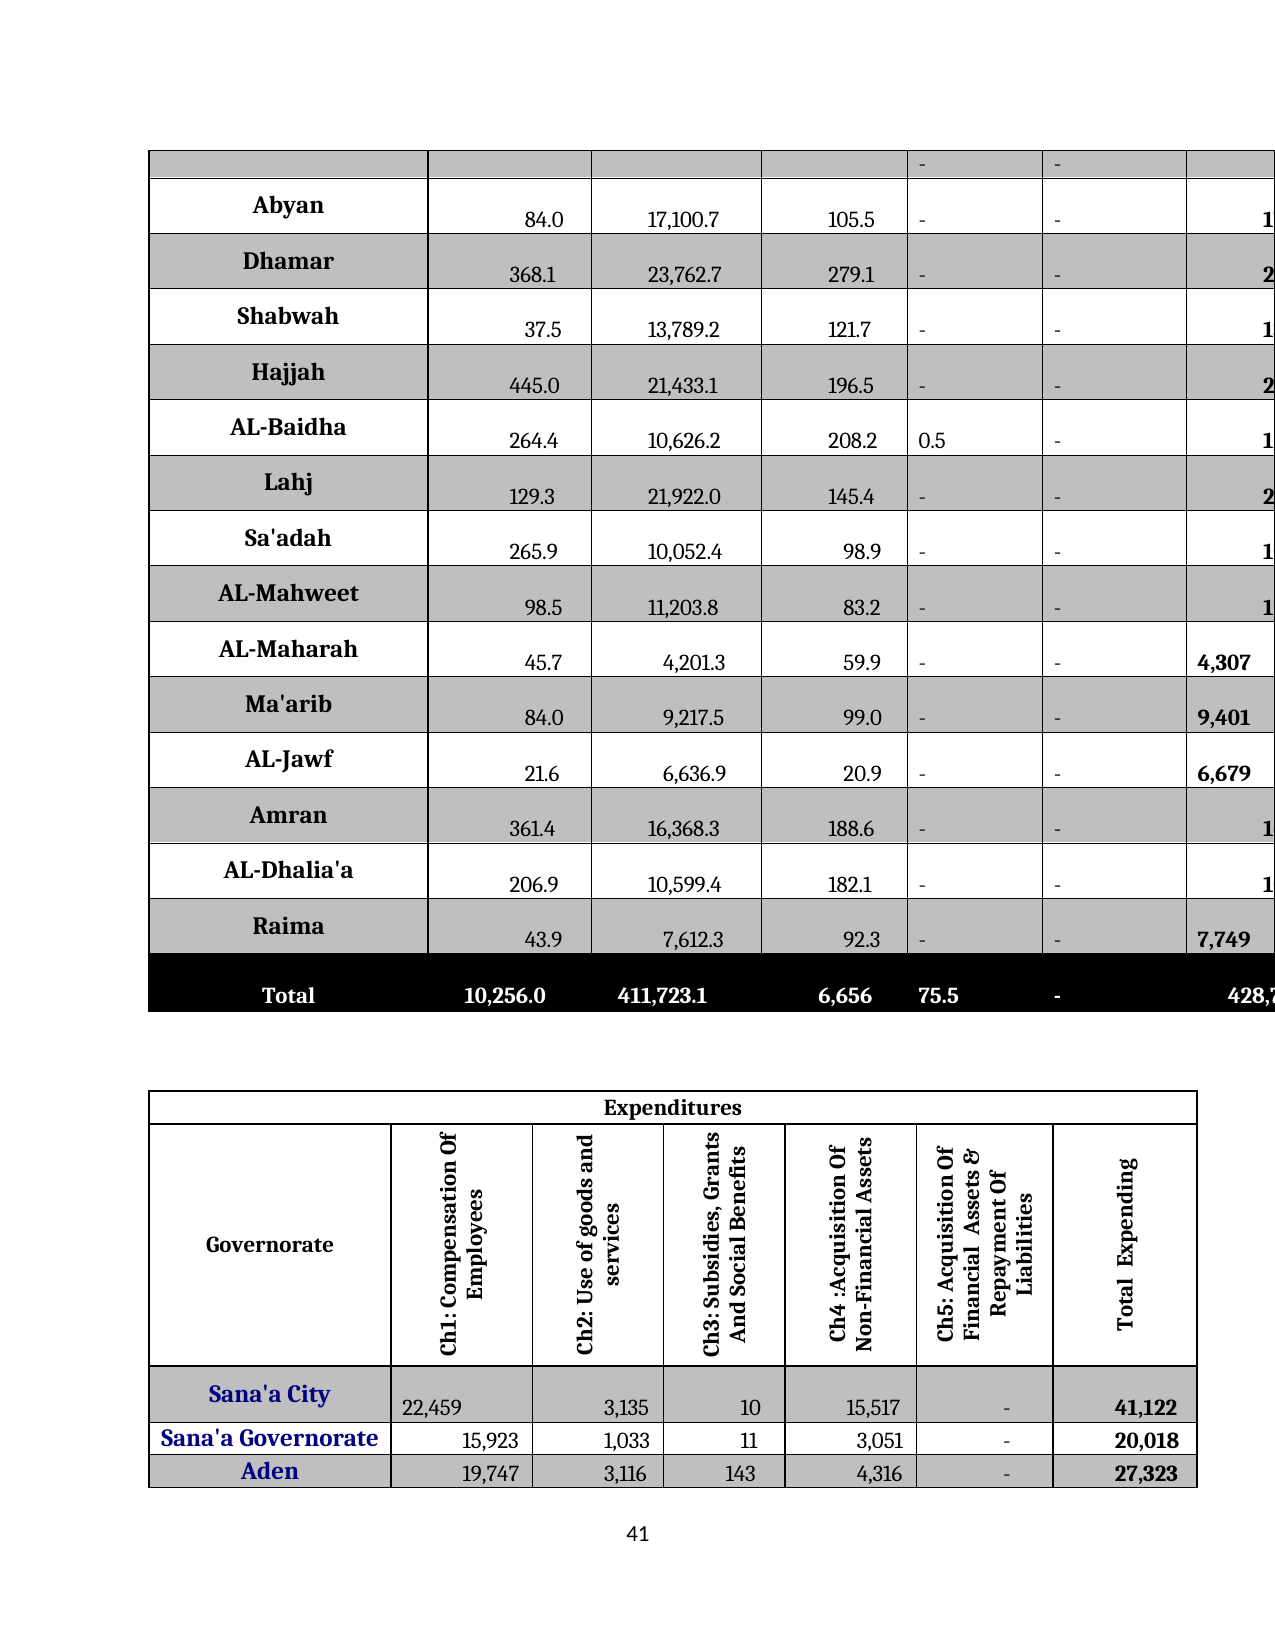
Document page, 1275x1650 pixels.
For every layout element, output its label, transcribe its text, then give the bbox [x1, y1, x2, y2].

table_cell 11 [664, 1423, 784, 1454]
table_cell 41,122 [1054, 1367, 1196, 1422]
table_cell 534.9 [429, 151, 591, 177]
table_cell 22,075 [1187, 345, 1274, 399]
table_cell 361.4 [429, 788, 591, 842]
table_cell - [1043, 954, 1186, 1010]
table_cell 35,016.8 [592, 151, 761, 177]
table_cell 428,711.0 [1187, 954, 1274, 1010]
table_cell - [1043, 456, 1186, 510]
table_cell 4,307 [1187, 622, 1274, 676]
table_cell 37.5 [429, 289, 591, 344]
table_cell 20.9 [762, 733, 907, 787]
table_cell - [908, 677, 1042, 732]
table_cell - [1043, 566, 1186, 621]
table_cell 10,417 [1187, 511, 1274, 565]
table_cell 15,923 [392, 1423, 532, 1454]
table_cell Ch5: Acquisition Of Financial Assets & Repayment Of Liabilities [917, 1125, 1052, 1365]
table_cell 17,290 [1187, 179, 1274, 233]
table_cell 4,316 [786, 1455, 916, 1487]
table_cell Ch2: Use of goods and services [533, 1125, 663, 1365]
table_cell 206.9 [429, 844, 591, 898]
table_cell Ibb [150, 151, 427, 177]
table_cell 3,135 [533, 1367, 663, 1422]
table_cell - [908, 566, 1042, 621]
table_cell 10 [664, 1367, 784, 1422]
table_cell - [1043, 234, 1186, 288]
table_cell - [1043, 899, 1186, 953]
table_cell 368.1 [429, 234, 591, 288]
table_cell - [908, 899, 1042, 953]
table_cell Hajjah [150, 345, 427, 399]
table_cell 23,762.7 [592, 234, 761, 288]
table_cell Raima [150, 899, 427, 953]
table_cell Total [150, 955, 427, 1010]
table_cell Ch4 :Acquisition Of Non-Financial Assets [786, 1125, 916, 1365]
table_cell AL-Maharah [150, 622, 427, 676]
table_cell - [908, 733, 1042, 787]
table_cell 98.9 [762, 511, 907, 565]
table_cell 9,401 [1187, 677, 1274, 732]
table_cell 59.9 [762, 622, 907, 676]
table_cell Aden [150, 1455, 390, 1487]
table_cell 19,747 [392, 1455, 532, 1487]
table_cell 507.9 [762, 151, 907, 177]
table_cell 6,656 [762, 954, 907, 1010]
table_cell 10,256.0 [429, 954, 591, 1010]
table_cell 1,033 [533, 1423, 663, 1454]
table_cell 129.3 [429, 456, 591, 510]
table_cell - [908, 511, 1042, 565]
table_cell Shabwah [150, 289, 427, 344]
table_header Expenditures [150, 1092, 1196, 1123]
table_cell 13,948 [1187, 289, 1274, 344]
table_cell 83.2 [762, 566, 907, 621]
table_cell 20,018 [1054, 1423, 1196, 1454]
table_cell - [908, 456, 1042, 510]
table_cell 11,203.8 [592, 566, 761, 621]
table_cell 6,636.9 [592, 733, 761, 787]
table_cell - [917, 1367, 1052, 1422]
table_cell 10,988 [1187, 844, 1274, 898]
table_cell 10,599.4 [592, 844, 761, 898]
table_cell 3,051 [786, 1423, 916, 1454]
table_cell AL-Mahweet [150, 566, 427, 621]
table_cell - [908, 345, 1042, 399]
table_cell 411,723.1 [592, 954, 761, 1010]
table_cell AL-Baidha [150, 400, 427, 454]
table_cell - [1043, 733, 1186, 787]
table_cell - [1043, 179, 1186, 233]
table_cell AL-Dhalia'a [150, 844, 427, 898]
table_cell 4,201.3 [592, 622, 761, 676]
table_cell Dhamar [150, 234, 427, 288]
table_cell 3,116 [533, 1455, 663, 1487]
table_cell Ch1: Compensation Of Employees [392, 1125, 532, 1365]
table_cell 208.2 [762, 400, 907, 454]
table_cell 17,100.7 [592, 179, 761, 233]
table_cell Governorate [150, 1125, 390, 1365]
table_cell 182.1 [762, 844, 907, 898]
table_cell 15,517 [786, 1367, 916, 1422]
table_cell - [1043, 622, 1186, 676]
table_cell 145.4 [762, 456, 907, 510]
table_cell 21,922.0 [592, 456, 761, 510]
table_cell - [1043, 677, 1186, 732]
table_cell 0.5 [908, 400, 1042, 454]
table_cell 9,217.5 [592, 677, 761, 732]
table_cell Amran [150, 788, 427, 842]
table_cell Sana'a Governorate [150, 1423, 390, 1454]
table_cell Sa'adah [150, 511, 427, 565]
table_cell - [908, 844, 1042, 898]
table_cell 105.5 [762, 179, 907, 233]
table_cell 7,612.3 [592, 899, 761, 953]
table_cell - [1043, 844, 1186, 898]
table_cell 21,433.1 [592, 345, 761, 399]
table_cell 24,410 [1187, 234, 1274, 288]
table_cell Abyan [150, 179, 427, 233]
table_cell 11,099 [1187, 400, 1274, 454]
table_cell - [908, 179, 1042, 233]
table_cell 279.1 [762, 234, 907, 288]
table_cell 264.4 [429, 400, 591, 454]
table_cell 98.5 [429, 566, 591, 621]
table_cell 10,626.2 [592, 400, 761, 454]
table_cell - [917, 1423, 1052, 1454]
table_cell - [1043, 788, 1186, 842]
table_cell 188.6 [762, 788, 907, 842]
table_cell 121.7 [762, 289, 907, 344]
table_cell - [908, 151, 1042, 177]
table_cell 22,459 [392, 1367, 532, 1422]
table_cell 16,368.3 [592, 788, 761, 842]
table_cell - [908, 234, 1042, 288]
table_cell - [917, 1455, 1052, 1487]
table_cell 45.7 [429, 622, 591, 676]
table_cell 84.0 [429, 677, 591, 732]
table_cell 21.6 [429, 733, 591, 787]
table_cell Total Expending [1054, 1125, 1196, 1365]
table_cell 84.0 [429, 179, 591, 233]
table_cell - [908, 289, 1042, 344]
table_cell - [1043, 400, 1186, 454]
table_cell 265.9 [429, 511, 591, 565]
table_cell 27,323 [1054, 1455, 1196, 1487]
table_cell AL-Jawf [150, 733, 427, 787]
table_cell 6,679 [1187, 733, 1274, 787]
table_cell 99.0 [762, 677, 907, 732]
table_cell - [908, 788, 1042, 842]
table_cell 10,052.4 [592, 511, 761, 565]
table_cell Sana'a City [150, 1367, 390, 1422]
table_cell - [1043, 345, 1186, 399]
table_cell 196.5 [762, 345, 907, 399]
table_cell - [1043, 289, 1186, 344]
table_cell Ma'arib [150, 677, 427, 732]
table_cell - [1043, 151, 1186, 177]
table_cell - [1043, 511, 1186, 565]
table_cell - [908, 622, 1042, 676]
table_cell 11,386 [1187, 566, 1274, 621]
table_cell 92.3 [762, 899, 907, 953]
table_cell Lahj [150, 456, 427, 510]
table_cell Ch3: Subsidies, Grants And Social Benefits [664, 1125, 784, 1365]
table_cell 16,918 [1187, 788, 1274, 842]
table_cell 7,749 [1187, 899, 1274, 953]
table_cell 143 [664, 1455, 784, 1487]
table_cell 36,060 [1187, 151, 1274, 177]
table_cell 22,197 [1187, 456, 1274, 510]
table_cell 43.9 [429, 899, 591, 953]
table_cell 75.5 [908, 954, 1042, 1010]
table_cell 13,789.2 [592, 289, 761, 344]
table_cell 445.0 [429, 345, 591, 399]
